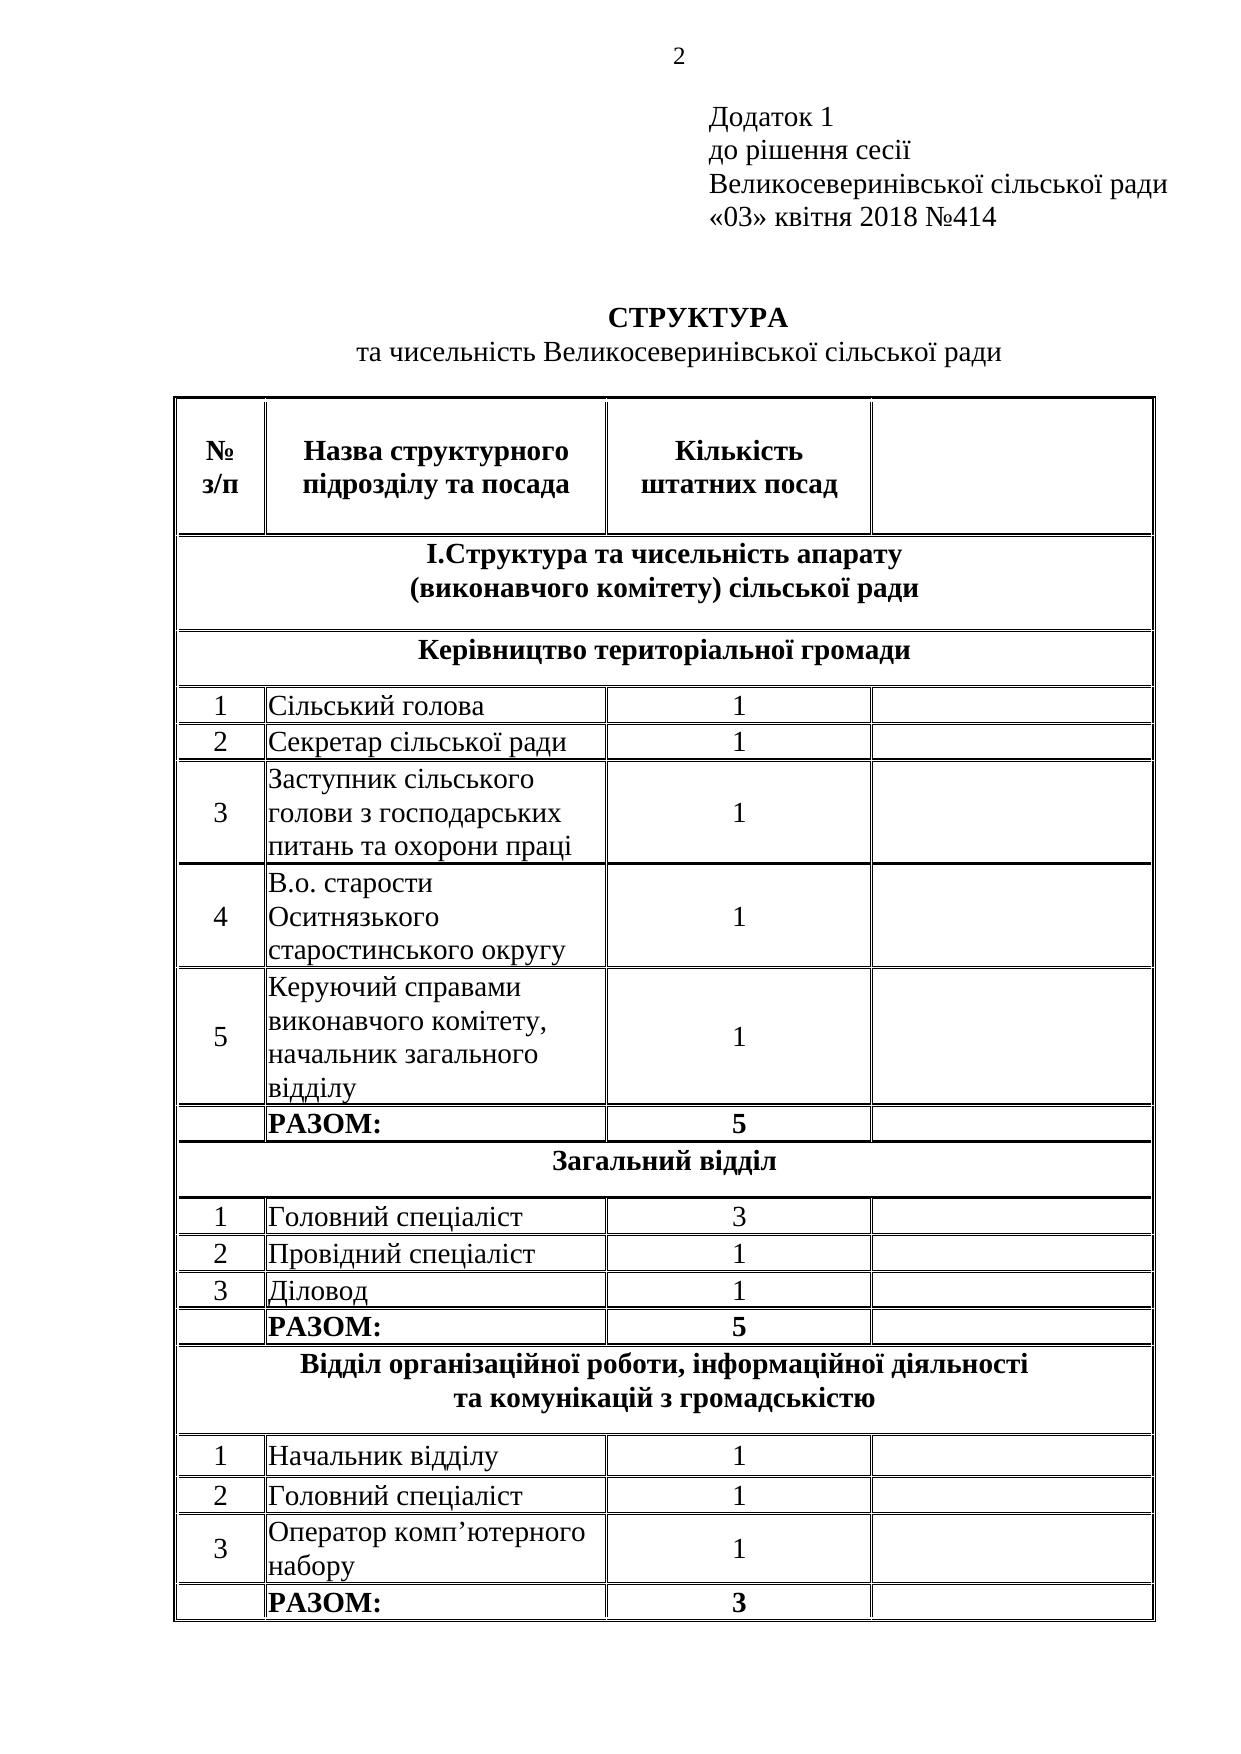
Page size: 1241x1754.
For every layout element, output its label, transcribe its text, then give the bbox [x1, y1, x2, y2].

text та чисельність Великосеверинівської сільської ради [177, 334, 1181, 367]
table_cell [873, 1511, 1153, 1582]
table_cell 1 [608, 762, 870, 862]
table_cell Діловод [267, 1273, 605, 1306]
table_cell 2 [177, 721, 264, 758]
text «03» квітня 2018 №414 [709, 199, 1181, 233]
table_cell 5 [608, 1310, 870, 1343]
table_cell [873, 1270, 1153, 1306]
table_cell 3 [177, 758, 264, 862]
table_cell РАЗОМ: [267, 1310, 605, 1343]
table_cell [873, 1196, 1152, 1233]
table_cell 1 [177, 1433, 264, 1474]
table_cell [873, 862, 1152, 966]
table_cell 1 [608, 688, 870, 721]
table_cell 3 [607, 1585, 871, 1618]
text СТРУКТУРА [215, 300, 1181, 334]
table_cell 1 [608, 1515, 870, 1582]
table_cell Секретар сільської ради [267, 725, 605, 758]
table_cell [871, 1582, 1154, 1618]
table_header Назва структурного підрозділу та посада [266, 399, 607, 533]
table_cell [873, 1433, 1153, 1474]
table_cell Відділ організаційної роботи, інформаційної діяльності та комунікацій з громадськістю [177, 1343, 1153, 1432]
table_cell 1 [177, 1196, 264, 1233]
table_cell 1 [608, 1478, 870, 1511]
table_cell 1 [608, 865, 870, 966]
table_cell 1 [608, 1273, 870, 1306]
table_cell 1 [608, 725, 870, 758]
table_cell Загальний відділ [177, 1140, 1152, 1196]
table_cell Начальник відділу [267, 1436, 605, 1474]
table_cell 1 [608, 1436, 870, 1474]
table_cell І.Структура та чисельність апарату (виконавчого комітету) сільської ради [177, 533, 1153, 629]
table_cell [175, 1582, 266, 1618]
table_cell [873, 1103, 1153, 1140]
table_cell 4 [177, 862, 264, 966]
table_cell В.о. старости Оситнязького старостинського округу [267, 865, 605, 966]
table_cell [177, 1306, 264, 1343]
table_cell Керівництво територіальної громади [175, 629, 1154, 684]
table_cell [873, 758, 1153, 862]
table_cell 1 [608, 1236, 870, 1269]
table_header Кількість штатних посад [607, 399, 871, 533]
table_cell Провідний спеціаліст [267, 1236, 605, 1269]
table_cell Головний спеціаліст [267, 1478, 605, 1511]
table_header № з/п [177, 399, 266, 533]
table_cell Головний спеціаліст [267, 1199, 605, 1233]
table_cell 5 [608, 1107, 870, 1140]
table_cell Заступник сільського голови з господарських питань та охорони праці [267, 762, 605, 862]
table_cell Сільський голова [267, 688, 605, 721]
table_cell РАЗОМ: [267, 1107, 605, 1140]
table_cell 2 [177, 1475, 264, 1511]
table_cell 3 [177, 1270, 264, 1306]
text Додаток 1 [709, 99, 1181, 132]
table_cell [871, 966, 1154, 1103]
table_cell [871, 1233, 1154, 1269]
table_cell [177, 1103, 264, 1140]
table_cell [873, 721, 1153, 758]
table_cell 1 [177, 685, 264, 721]
table_cell 5 [175, 966, 266, 1103]
table_cell [873, 685, 1153, 721]
table_header [871, 399, 1152, 533]
table_cell 2 [175, 1233, 266, 1269]
table_cell Керуючий справами виконавчого комітету, начальник загального відділу [267, 969, 605, 1103]
table_cell [873, 1475, 1153, 1511]
text до рішення сесії Великосеверинівської сільської ради [709, 132, 1181, 199]
table_cell 1 [608, 969, 870, 1103]
table_cell РАЗОМ: [266, 1585, 607, 1618]
table_cell Оператор комп’ютерного набору [267, 1515, 605, 1582]
table_cell 3 [608, 1199, 870, 1233]
table_cell [873, 1306, 1153, 1343]
table_cell 3 [177, 1511, 264, 1582]
